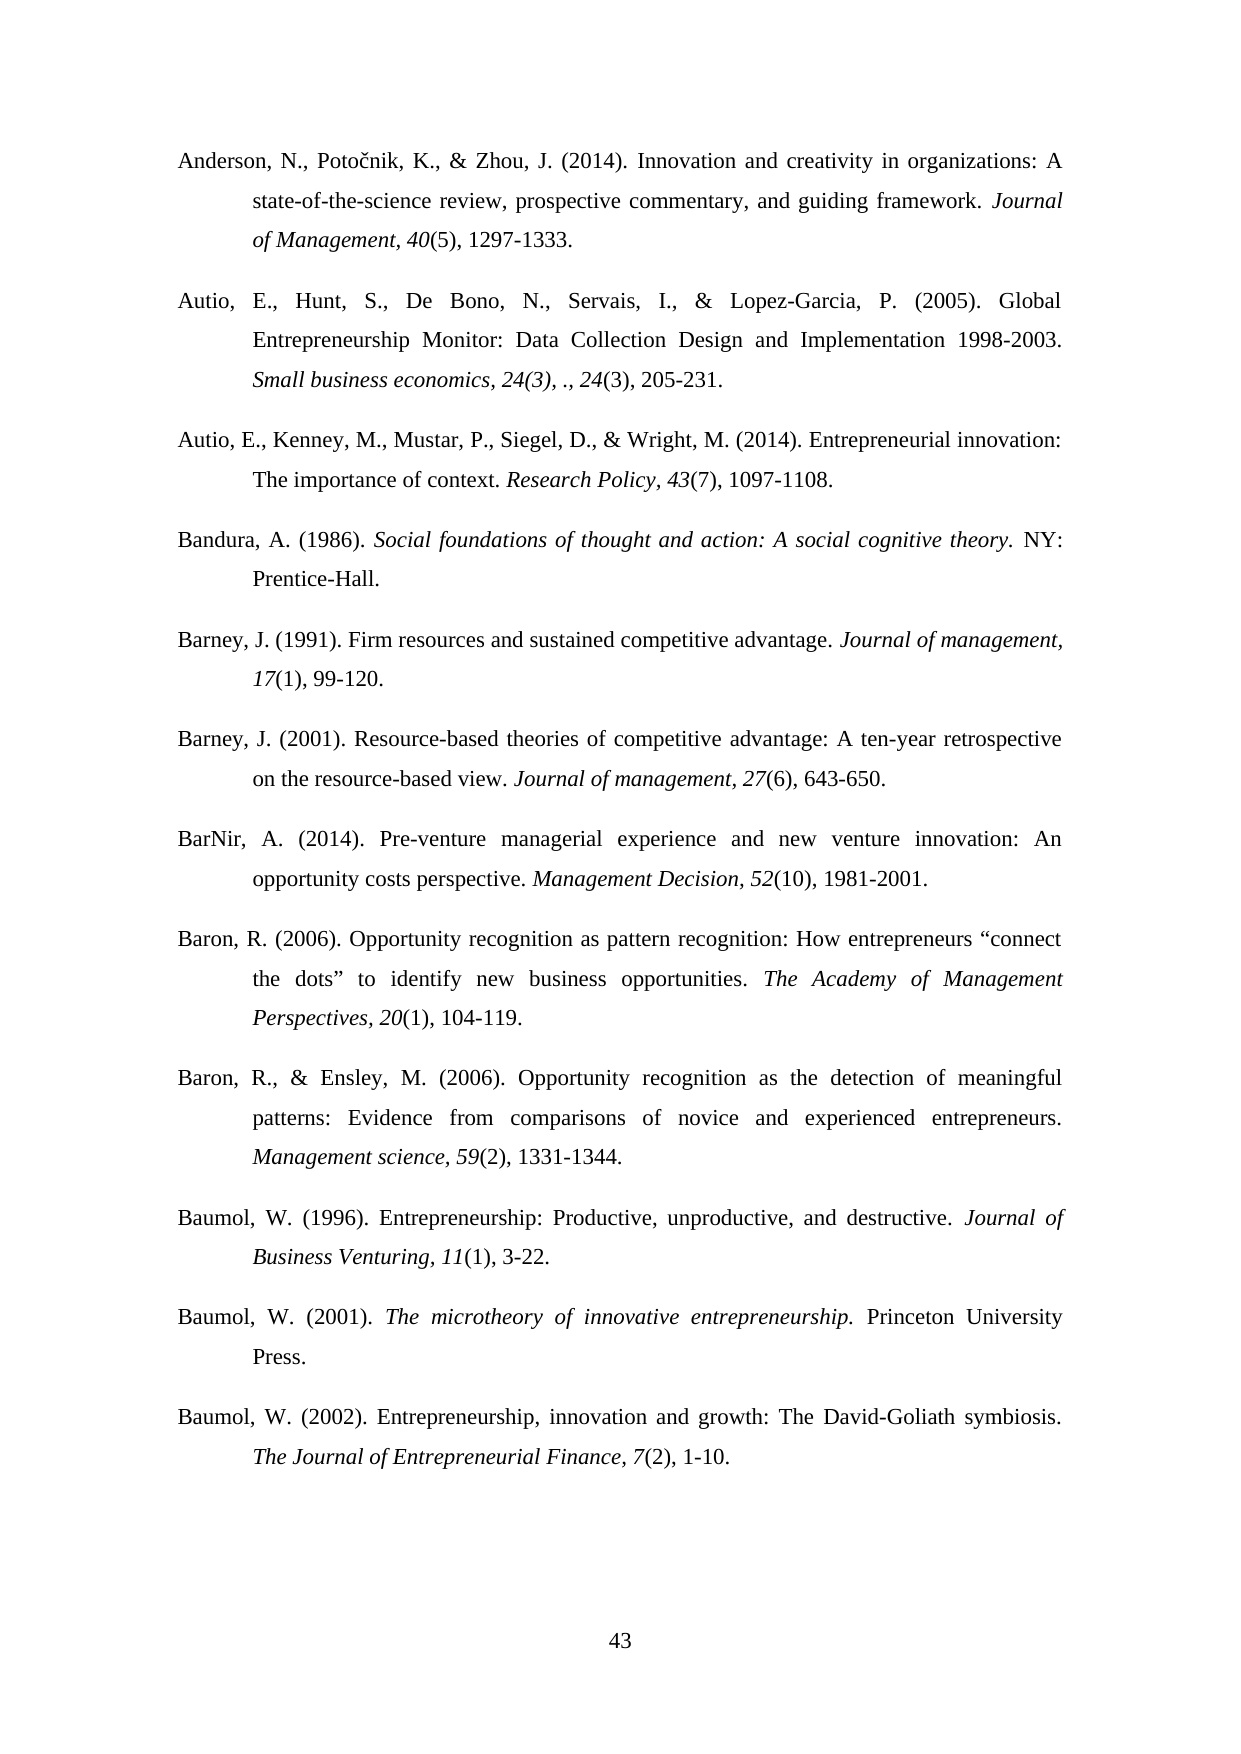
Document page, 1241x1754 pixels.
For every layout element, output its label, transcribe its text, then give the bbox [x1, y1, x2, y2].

text Bandura, A. (1986). Social foundations of thought and action: A social cognitive theory. NY: Prentice-Hall. [177, 526, 1063, 592]
text Barney, J. (2001). Resource-based theories of competitive advantage: A ten-year retrospective on the resource-based view. Journal of management, 27(6), 643-650. [177, 726, 1063, 791]
text Baron, R. (2006). Opportunity recognition as pattern recognition: How entrepreneurs “connect the dots” to identify new business opportunities. The Academy of Management Perspectives, 20(1), 104-119. [177, 925, 1063, 1030]
text Autio, E., Hunt, S., De Bono, N., Servais, I., & Lopez-Garcia, P. (2005). Global Entrepreneurship Monitor: Data Collection Design and Implementation 1998-2003. Small business economics, 24(3), ., 24(3), 205-231. [177, 287, 1063, 392]
text BarNir, A. (2014). Pre-venture managerial experience and new venture innovation: An opportunity costs perspective. Management Decision, 52(10), 1981-2001. [177, 825, 1063, 891]
text Barney, J. (1991). Firm resources and sustained competitive advantage. Journal of management, 17(1), 99-120. [177, 626, 1063, 692]
text Baumol, W. (2002). Entrepreneurship, innovation and growth: The David-Goliath symbiosis. The Journal of Entrepreneurial Finance, 7(2), 1-10. [177, 1403, 1063, 1469]
text Autio, E., Kenney, M., Mustar, P., Siegel, D., & Wright, M. (2014). Entrepreneurial innovation: The importance of context. Research Policy, 43(7), 1097-1108. [177, 426, 1063, 492]
text Baumol, W. (2001). The microtheory of innovative entrepreneurship. Princeton University Press. [177, 1303, 1063, 1369]
text Baron, R., & Ensley, M. (2006). Opportunity recognition as the detection of meaningful patterns: Evidence from comparisons of novice and experienced entrepreneurs. Management science, 59(2), 1331-1344. [177, 1064, 1063, 1170]
text Baumol, W. (1996). Entrepreneurship: Productive, unproductive, and destructive. Journal of Business Venturing, 11(1), 3-22. [177, 1204, 1063, 1269]
text Anderson, N., Potočnik, K., & Zhou, J. (2014). Innovation and creativity in organizations: A state-of-the-science review, prospective commentary, and guiding framework. Journal of Management, 40(5), 1297-1333. [177, 148, 1063, 253]
